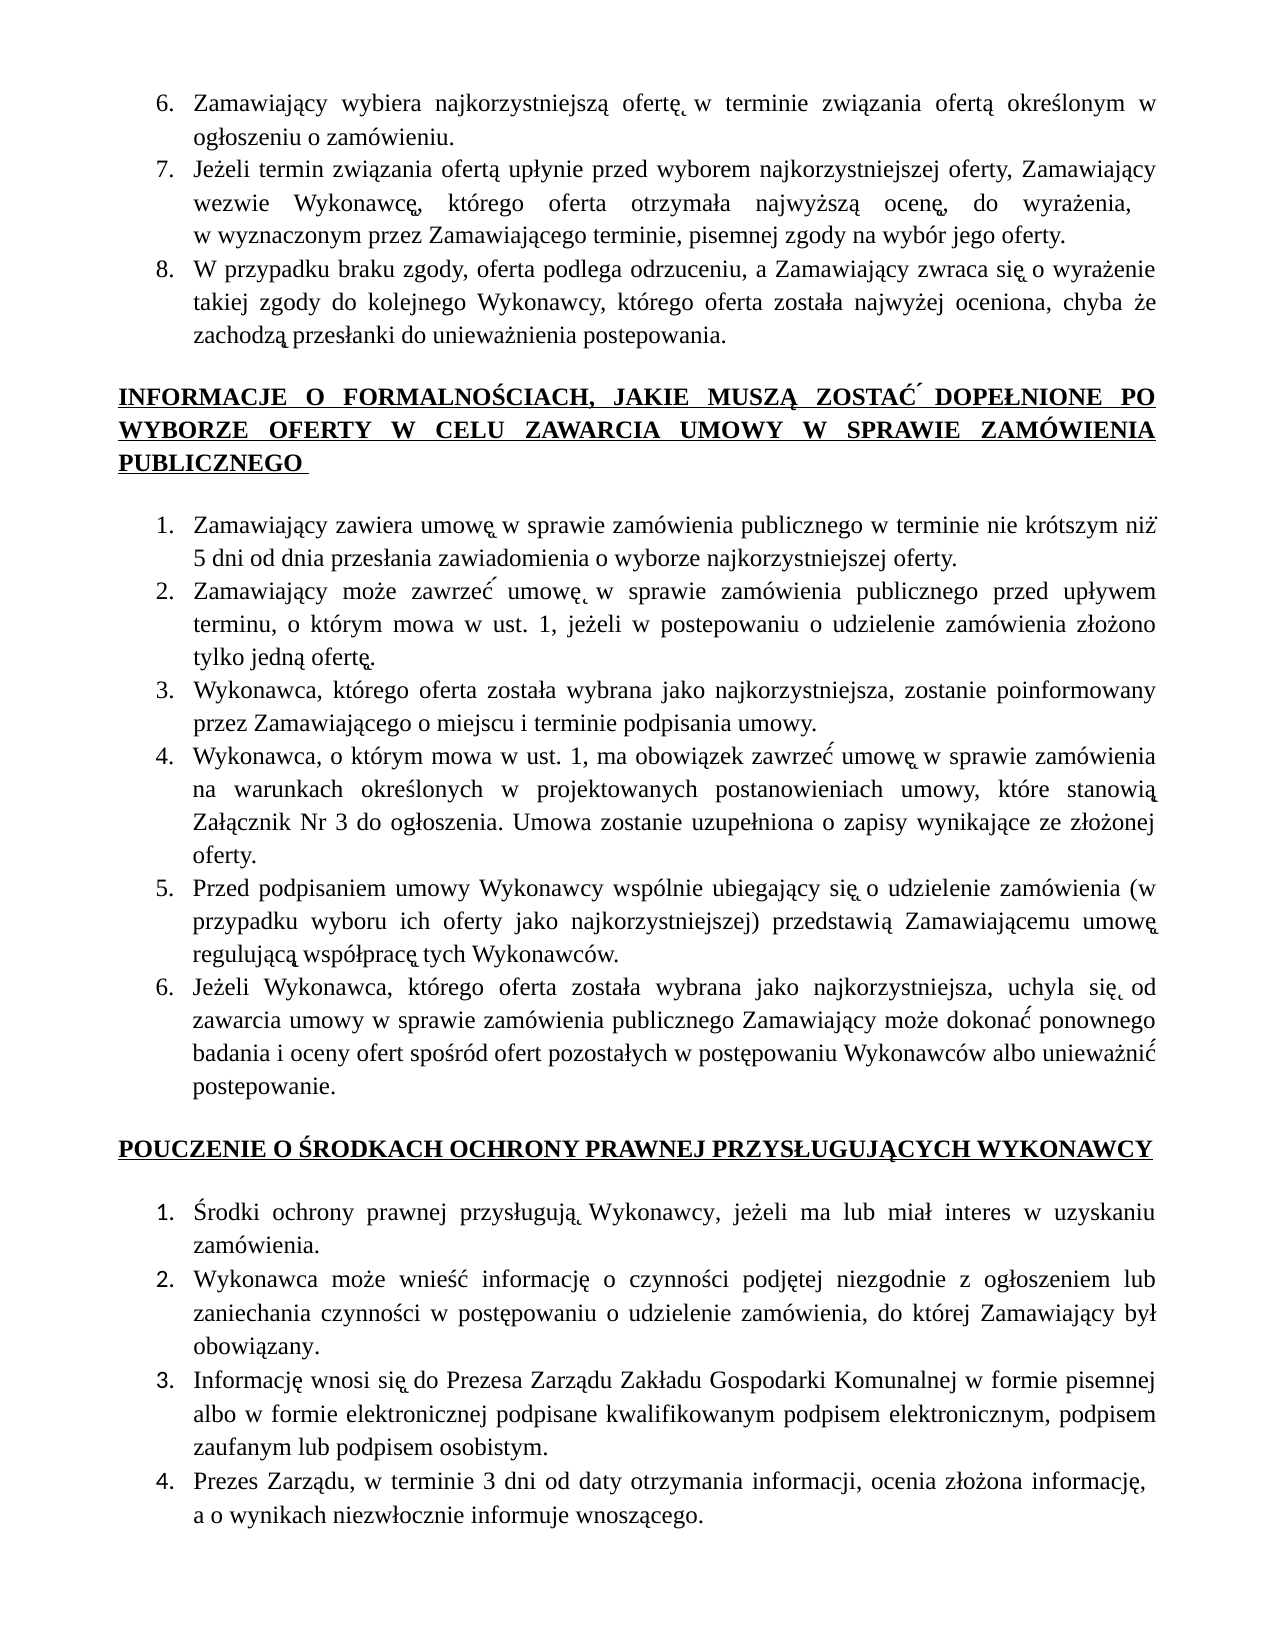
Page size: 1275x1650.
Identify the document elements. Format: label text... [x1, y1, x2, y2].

list Wykonawca może wnieść informację o czynności podjętej niezgodnie z ogłoszeniem lub zaniechania czynności w postępowaniu o udzielenie zamówienia, do której Zamawiający był obowiązany. [156, 1264, 1157, 1360]
text INFORMACJE O FORMALNOŚCIACH, JAKIE MUSZĄ ZOSTAĆ́ DOPEŁNIONE PO WYBORZE OFERTY W CELU ZAWARCIA UMOWY W SPRAWIE ZAMÓWIENIA PUBLICZNEGO [118, 382, 1157, 477]
list Środki ochrony prawnej przysługują̨ Wykonawcy, jeżeli ma lub miał interes w uzyskaniu zamówienia. [156, 1196, 1157, 1259]
list Wykonawca, którego oferta została wybrana jako najkorzystniejsza, zostanie poinformowany przez Zamawiającego o miejscu i terminie podpisania umowy. [156, 675, 1157, 737]
list Jeżeli Wykonawca, którego oferta została wybrana jako najkorzystniejsza, uchyla się̨ od zawarcia umowy w sprawie zamówienia publicznego Zamawiający może dokonać́ ponownego badania i oceny ofert spośród ofert pozostałych w postępowaniu Wykonawców albo unieważnić́ postepowanie. [155, 972, 1157, 1100]
list Wykonawca, o którym mowa w ust. 1, ma obowiązek zawrzeć́ umowę̨ w sprawie zamówienia na warunkach określonych w projektowanych postanowieniach umowy, które stanowią̨ Załącznik Nr 3 do ogłoszenia. Umowa zostanie uzupełniona o zapisy wynikające ze złożonej oferty. [155, 741, 1157, 869]
list Zamawiający zawiera umowę̨ w sprawie zamówienia publicznego w terminie nie krótszym niż̇ 5 dni od dnia przesłania zawiadomienia o wyborze najkorzystniejszej oferty. [156, 510, 1157, 572]
list Zamawiający wybiera najkorzystniejszą ofertę̨ w terminie związania ofertą określonym w ogłoszeniu o zamówieniu. [156, 88, 1157, 150]
text POUCZENIE O ŚRODKACH OCHRONY PRAWNEJ PRZYSŁUGUJĄCYCH WYKONAWCY [118, 1134, 1157, 1162]
list Prezes Zarządu, w terminie 3 dni od daty otrzymania informacji, ocenia złożona informację, a o wynikach niezwłocznie informuje wnoszącego. [156, 1465, 1157, 1529]
list Zamawiający może zawrzeć́ umowę̨ w sprawie zamówienia publicznego przed upływem terminu, o którym mowa w ust. 1, jeżeli w postepowaniu o udzielenie zamówienia złożono tylko jedną ofertę̨. [156, 576, 1157, 671]
list Przed podpisaniem umowy Wykonawcy wspólnie ubiegający się̨ o udzielenie zamówienia (w przypadku wyboru ich oferty jako najkorzystniejszej) przedstawią Zamawiającemu umowę̨ regulującą̨ współpracę̨ tych Wykonawców. [155, 873, 1157, 968]
list W przypadku braku zgody, oferta podlega odrzuceniu, a Zamawiający zwraca się̨ o wyrażenie takiej zgody do kolejnego Wykonawcy, którego oferta została najwyżej oceniona, chyba że zachodzą̨ przesłanki do unieważnienia postepowania. [156, 254, 1157, 348]
list Jeżeli termin związania ofertą upłynie przed wyborem najkorzystniejszej oferty, Zamawiający wezwie Wykonawcę̨, którego oferta otrzymała najwyższą ocenę̨, do wyrażenia, w wyznaczonym przez Zamawiającego terminie, pisemnej zgody na wybór jego oferty. [156, 154, 1157, 249]
list Informację wnosi się̨ do Prezesa Zarządu Zakładu Gospodarki Komunalnej w formie pisemnej albo w formie elektronicznej podpisane kwalifikowanym podpisem elektronicznym, podpisem zaufanym lub podpisem osobistym. [156, 1364, 1157, 1461]
